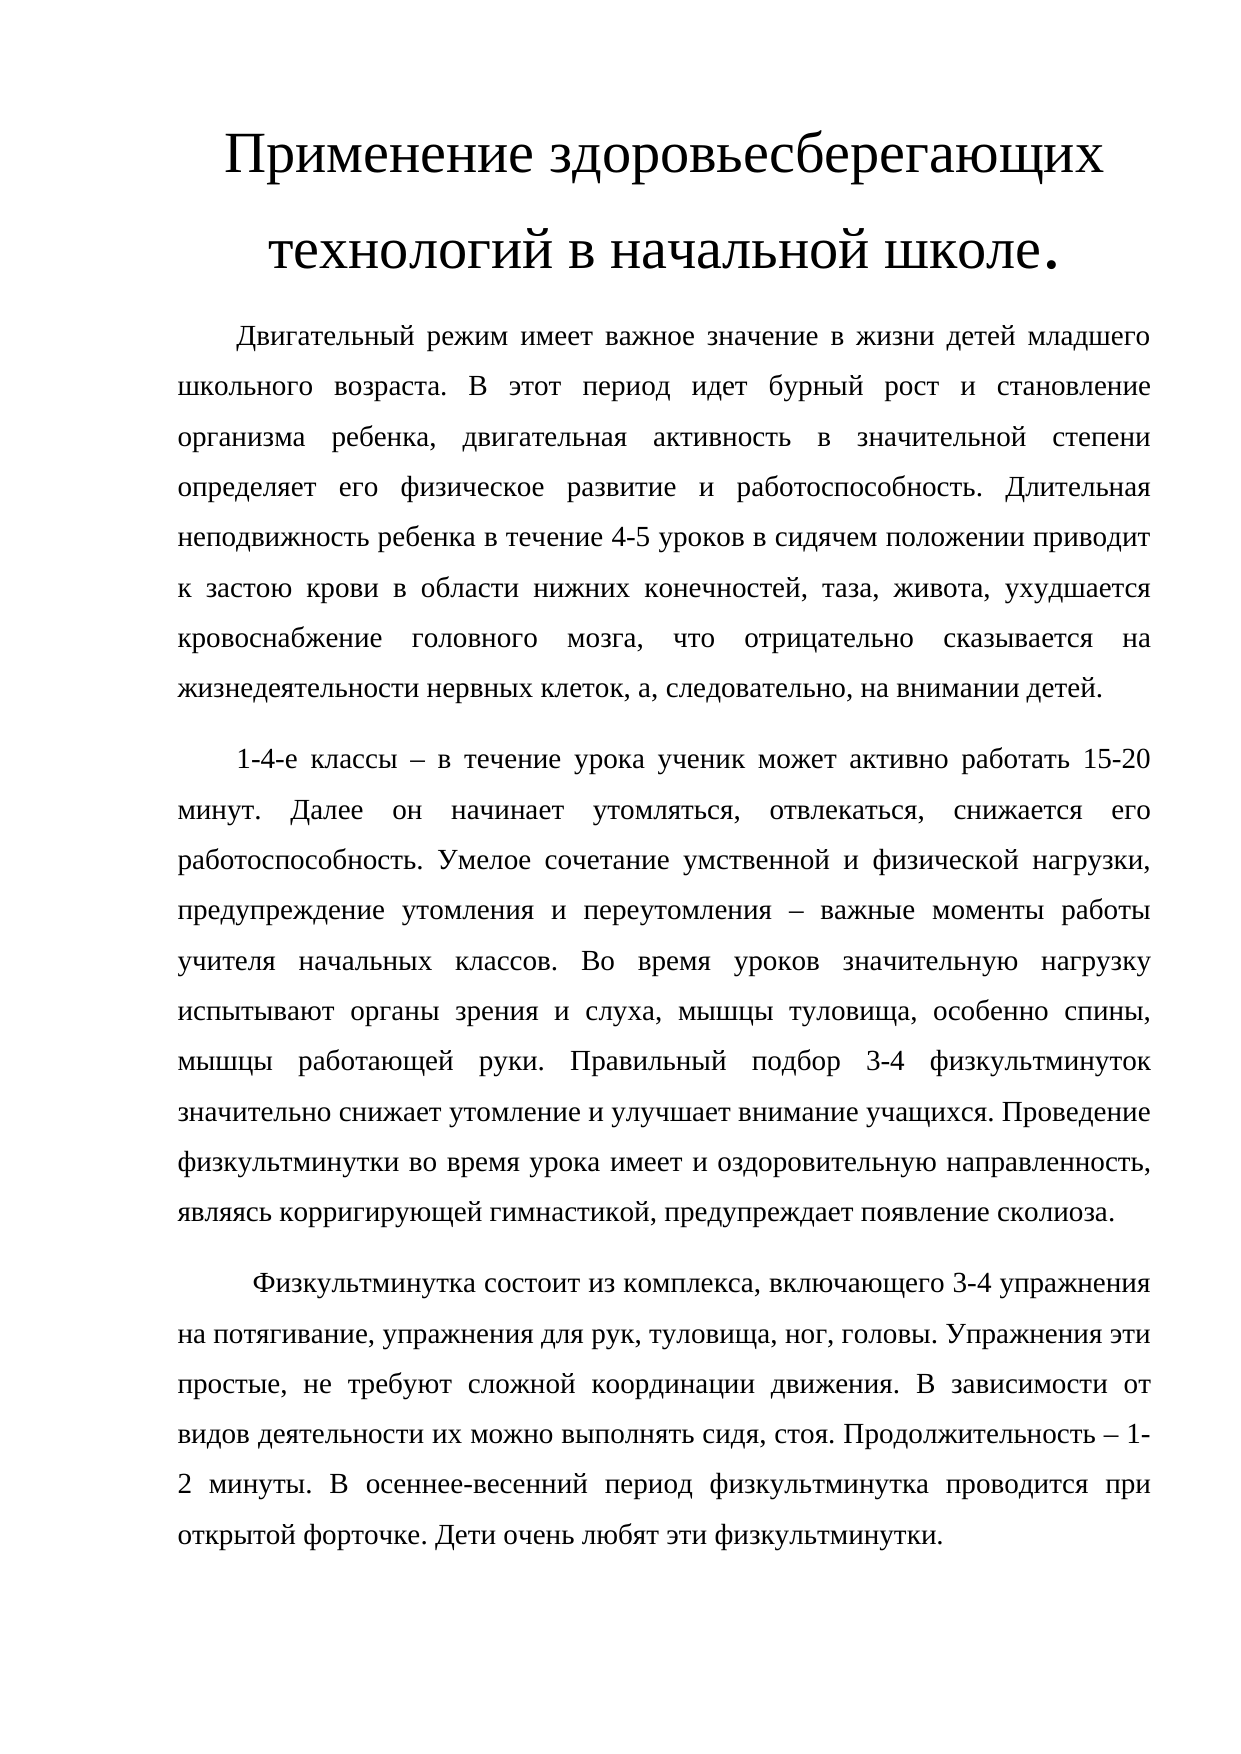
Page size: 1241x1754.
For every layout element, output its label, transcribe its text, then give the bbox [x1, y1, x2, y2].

text Физкультминутка состоит из комплекса, включающего 3-4 упражнения на потягивание, упражнения для рук, туловища, ног, головы. Упражнения эти простые, не требуют сложной координации движения. В зависимости от видов деятельности их можно выполнять сидя, стоя. Продолжительность – 1-2 минуты. В осеннее-весенний период физкультминутка проводится при открытой форточке. Дети очень любят эти физкультминутки. [177, 1265, 1152, 1551]
text Применение здоровьесберегающих технологий в начальной школе. [177, 118, 1152, 284]
text 1-4-е классы – в течение урока ученик может активно работать 15-20 минут. Далее он начинает утомляться, отвлекаться, снижается его работоспособность. Умелое сочетание умственной и физической нагрузки, предупреждение утомления и переутомления – важные моменты работы учителя начальных классов. Во время уроков значительную нагрузку испытывают органы зрения и слуха, мышцы туловища, особенно спины, мышцы работающей руки. Правильный подбор 3-4 физкультминуток значительно снижает утомление и улучшает внимание учащихся. Проведение физкультминутки во время урока имеет и оздоровительную направленность, являясь корригирующей гимнастикой, предупреждает появление сколиоза. [177, 741, 1152, 1228]
text Двигательный режим имеет важное значение в жизни детей младшего школьного возраста. В этот период идет бурный рост и становление организма ребенка, двигательная активность в значительной степени определяет его физическое развитие и работоспособность. Длительная неподвижность ребенка в течение 4-5 уроков в сидячем положении приводит к застою крови в области нижних конечностей, таза, живота, ухудшается кровоснабжение головного мозга, что отрицательно сказывается на жизнедеятельности нервных клеток, а, следовательно, на внимании детей. [177, 318, 1152, 704]
